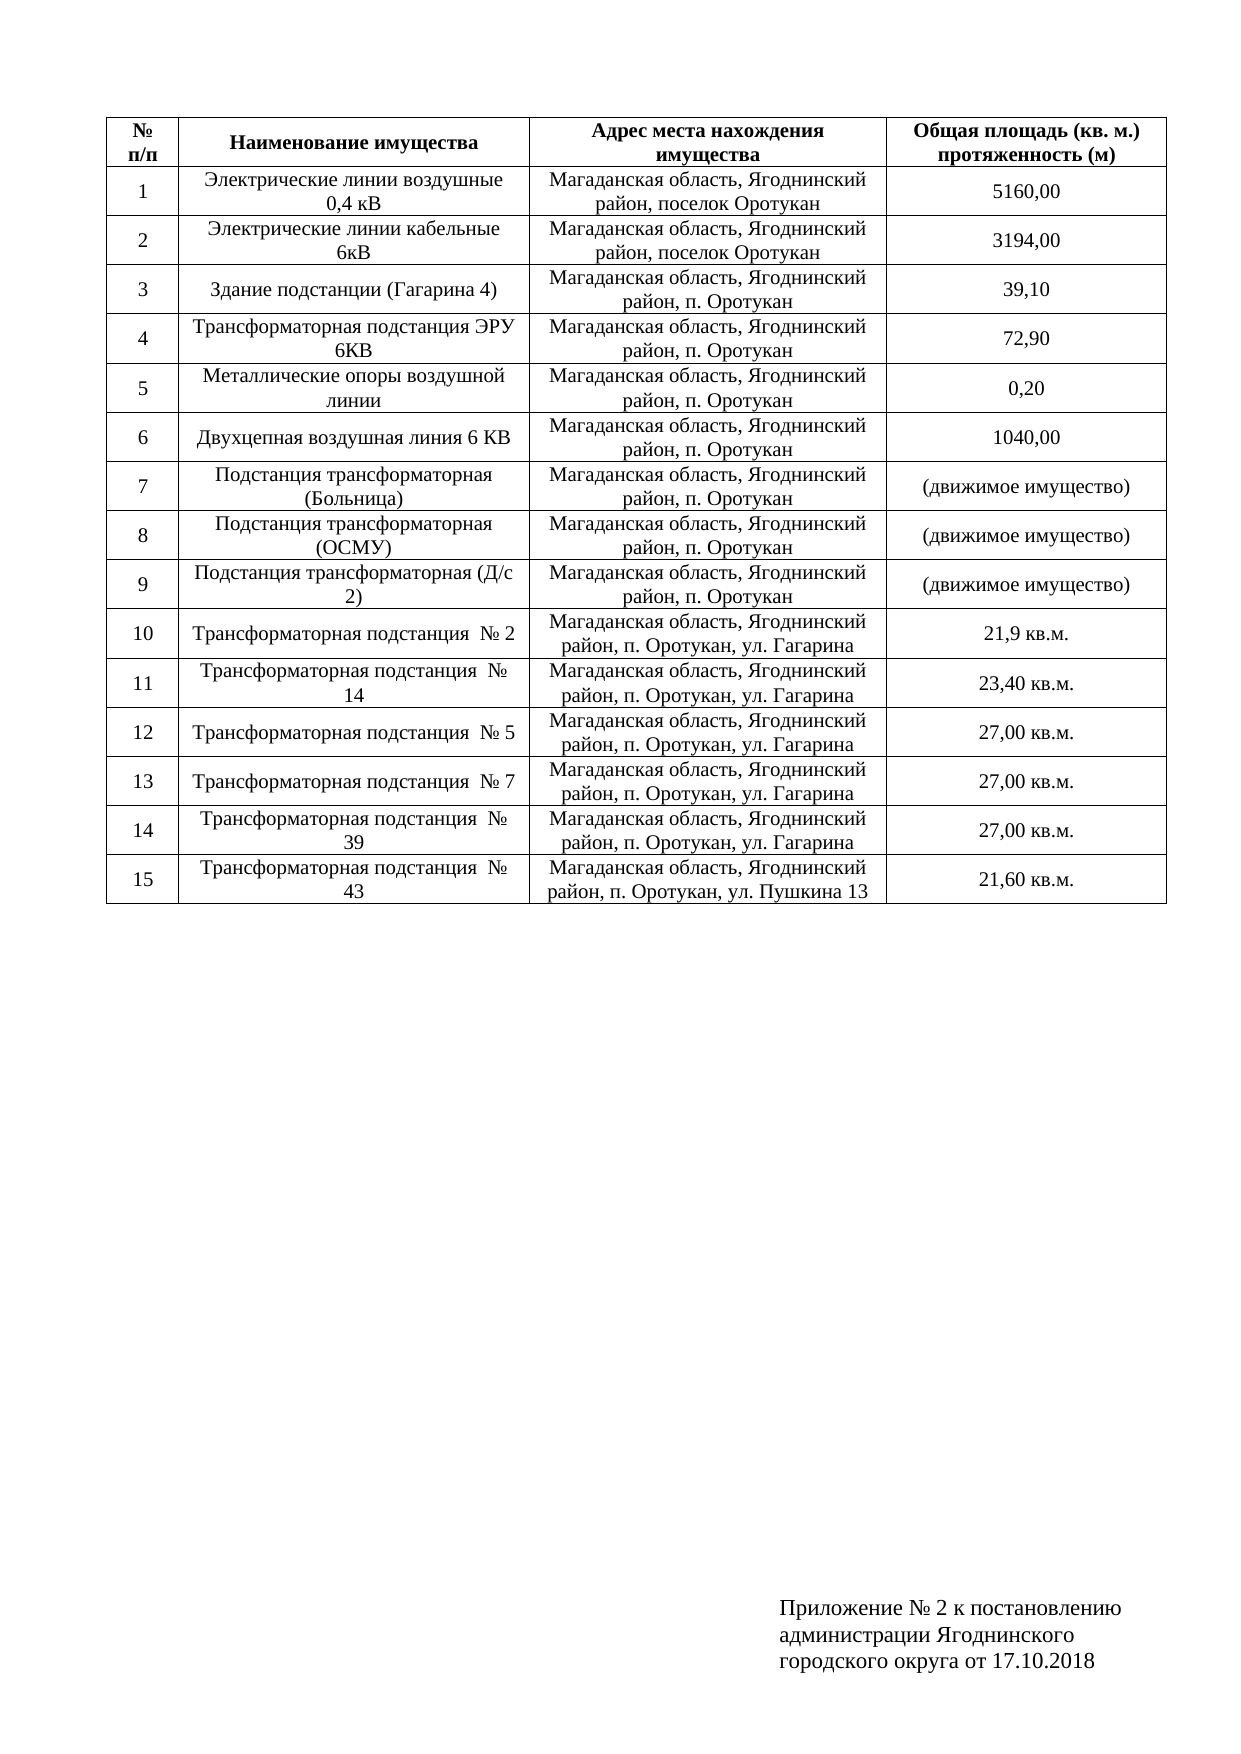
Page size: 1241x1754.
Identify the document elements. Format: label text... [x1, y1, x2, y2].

table_cell 2 [107, 216, 178, 264]
table_cell (движимое имущество) [887, 560, 1166, 608]
table_cell 0,20 [887, 364, 1166, 412]
table_cell 72,90 [887, 314, 1166, 362]
table_cell Магаданская область, Ягоднинский район, п. Оротукан [530, 364, 886, 412]
table_cell Магаданская область, Ягоднинский район, поселок Оротукан [530, 167, 886, 215]
table_cell 5160,00 [887, 167, 1166, 215]
table_cell Магаданская область, Ягоднинский район, п. Оротукан, ул. Гагарина [530, 757, 886, 805]
table_cell 8 [107, 511, 178, 559]
table_cell Трансформаторная подстанция № 5 [179, 708, 529, 756]
table_cell Магаданская область, Ягоднинский район, п. Оротукан, ул. Гагарина [530, 609, 886, 657]
table_header Адрес места нахождения имущества [530, 118, 886, 166]
table_cell 3 [107, 265, 178, 313]
table_cell Подстанция трансформаторная (Больница) [179, 462, 529, 510]
table_cell (движимое имущество) [887, 511, 1166, 559]
table_cell Металлические опоры воздушной линии [179, 364, 529, 412]
table_cell 21,9 кв.м. [887, 609, 1166, 657]
table_cell 5 [107, 364, 178, 412]
table_cell 11 [107, 659, 178, 707]
table_cell Магаданская область, Ягоднинский район, п. Оротукан, ул. Гагарина [530, 806, 886, 854]
table_cell Двухцепная воздушная линия 6 КВ [179, 413, 529, 461]
table_cell 39,10 [887, 265, 1166, 313]
table_cell 27,00 кв.м. [887, 806, 1166, 854]
table_cell Магаданская область, Ягоднинский район, п. Оротукан [530, 265, 886, 313]
table_cell 7 [107, 462, 178, 510]
table_cell Магаданская область, Ягоднинский район, п. Оротукан [530, 560, 886, 608]
table_cell Магаданская область, Ягоднинский район, п. Оротукан, ул. Пушкина 13 [530, 855, 886, 903]
table_cell Магаданская область, Ягоднинский район, п. Оротукан, ул. Гагарина [530, 659, 886, 707]
table_cell 1 [107, 167, 178, 215]
table_cell Электрические линии кабельные 6кВ [179, 216, 529, 264]
table_cell Магаданская область, Ягоднинский район, п. Оротукан [530, 511, 886, 559]
table_header № п/п [107, 118, 178, 166]
table_cell 27,00 кв.м. [887, 708, 1166, 756]
table_cell 13 [107, 757, 178, 805]
table_cell Трансформаторная подстанция № 14 [179, 659, 529, 707]
table_header Общая площадь (кв. м.) протяженность (м) [887, 118, 1166, 166]
table_cell Магаданская область, Ягоднинский район, п. Оротукан [530, 413, 886, 461]
table_cell Магаданская область, Ягоднинский район, п. Оротукан, ул. Гагарина [530, 708, 886, 756]
table_cell 15 [107, 855, 178, 903]
table_cell Трансформаторная подстанция № 43 [179, 855, 529, 903]
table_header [768, 1594, 1147, 1673]
table_cell 4 [107, 314, 178, 362]
table_cell Магаданская область, Ягоднинский район, п. Оротукан [530, 462, 886, 510]
table_cell Подстанция трансформаторная (ОСМУ) [179, 511, 529, 559]
table_cell 6 [107, 413, 178, 461]
table_cell Магаданская область, Ягоднинский район, п. Оротукан [530, 314, 886, 362]
table_cell 14 [107, 806, 178, 854]
table_cell Трансформаторная подстанция ЭРУ 6КВ [179, 314, 529, 362]
table_cell 27,00 кв.м. [887, 757, 1166, 805]
table_cell 10 [107, 609, 178, 657]
table_cell Трансформаторная подстанция № 39 [179, 806, 529, 854]
table_cell (движимое имущество) [887, 462, 1166, 510]
table_cell 12 [107, 708, 178, 756]
table_cell 9 [107, 560, 178, 608]
table_cell Подстанция трансформаторная (Д/с 2) [179, 560, 529, 608]
table_cell Здание подстанции (Гагарина 4) [179, 265, 529, 313]
table_cell Трансформаторная подстанция № 7 [179, 757, 529, 805]
table_cell 23,40 кв.м. [887, 659, 1166, 707]
table_cell 1040,00 [887, 413, 1166, 461]
table_header Наименование имущества [179, 118, 529, 166]
table_cell Магаданская область, Ягоднинский район, поселок Оротукан [530, 216, 886, 264]
table_cell 3194,00 [887, 216, 1166, 264]
table_cell 21,60 кв.м. [887, 855, 1166, 903]
table_cell Трансформаторная подстанция № 2 [179, 609, 529, 657]
table_cell Электрические линии воздушные 0,4 кВ [179, 167, 529, 215]
